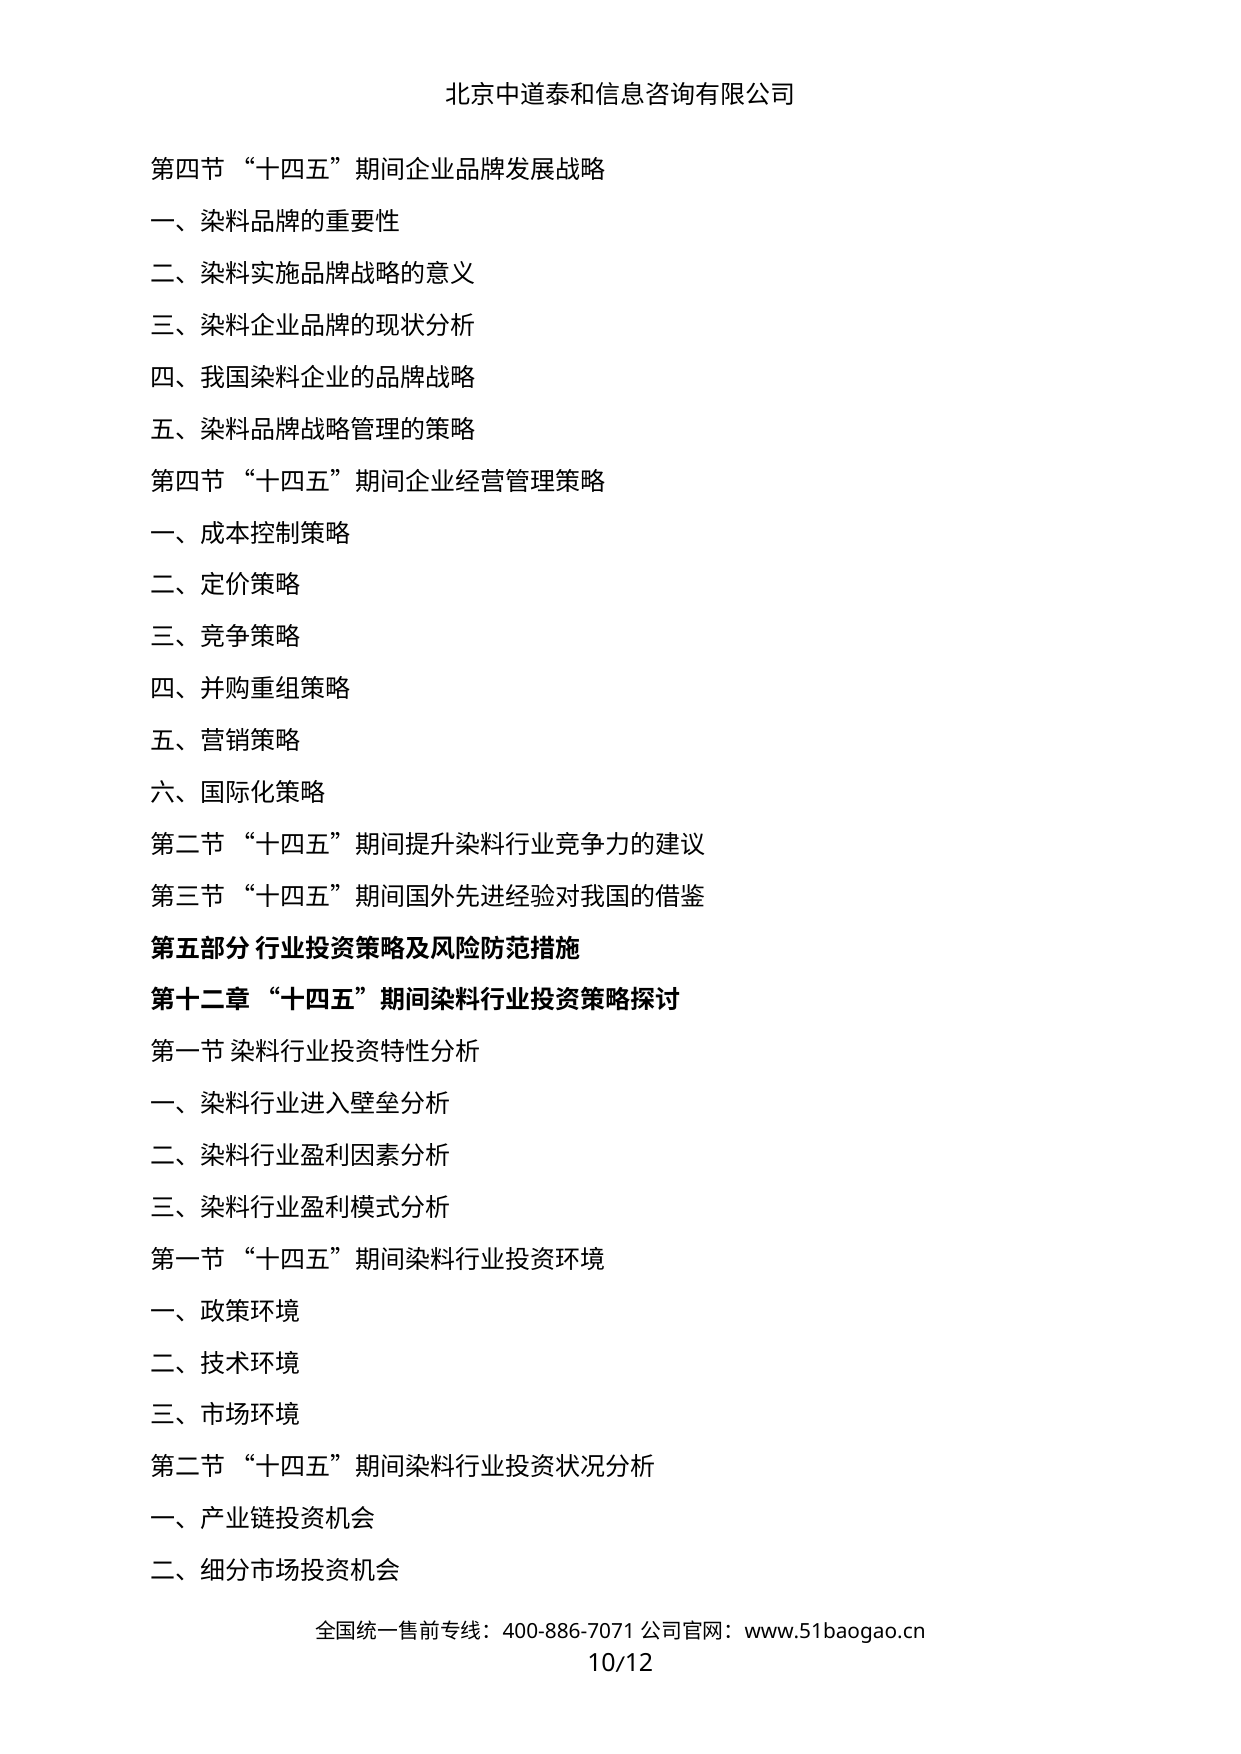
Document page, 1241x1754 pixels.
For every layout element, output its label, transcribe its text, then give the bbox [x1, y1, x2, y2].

text 二、染料行业盈利因素分析 [150, 1136, 1090, 1172]
text 五、染料品牌战略管理的策略 [150, 409, 1090, 446]
text 第二节 “十四五”期间提升染料行业竞争力的建议 [150, 824, 1090, 861]
text 一、政策环境 [150, 1291, 1090, 1327]
text 二、染料实施品牌战略的意义 [150, 254, 1090, 290]
text 二、技术环境 [150, 1343, 1090, 1379]
text 一、染料品牌的重要性 [150, 202, 1090, 238]
text 五、营销策略 [150, 721, 1090, 757]
text 第一节 染料行业投资特性分析 [150, 1032, 1090, 1068]
text 第二节 “十四五”期间染料行业投资状况分析 [150, 1447, 1090, 1483]
text 第十二章 “十四五”期间染料行业投资策略探讨 [150, 980, 1090, 1016]
text 一、产业链投资机会 [150, 1499, 1090, 1535]
text 三、染料行业盈利模式分析 [150, 1187, 1090, 1224]
text 四、并购重组策略 [150, 669, 1090, 705]
text 六、国际化策略 [150, 772, 1090, 809]
text 二、细分市场投资机会 [150, 1551, 1090, 1587]
text 第五部分 行业投资策略及风险防范措施 [150, 928, 1090, 964]
text 第三节 “十四五”期间国外先进经验对我国的借鉴 [150, 876, 1090, 912]
text 第一节 “十四五”期间染料行业投资环境 [150, 1239, 1090, 1276]
text 四、我国染料企业的品牌战略 [150, 357, 1090, 394]
text 二、定价策略 [150, 565, 1090, 601]
text 第四节 “十四五”期间企业品牌发展战略 [150, 150, 1090, 186]
text 三、市场环境 [150, 1395, 1090, 1431]
text 一、成本控制策略 [150, 513, 1090, 549]
text 三、染料企业品牌的现状分析 [150, 306, 1090, 342]
text 第四节 “十四五”期间企业经营管理策略 [150, 461, 1090, 497]
text 一、染料行业进入壁垒分析 [150, 1084, 1090, 1120]
text 三、竞争策略 [150, 617, 1090, 653]
